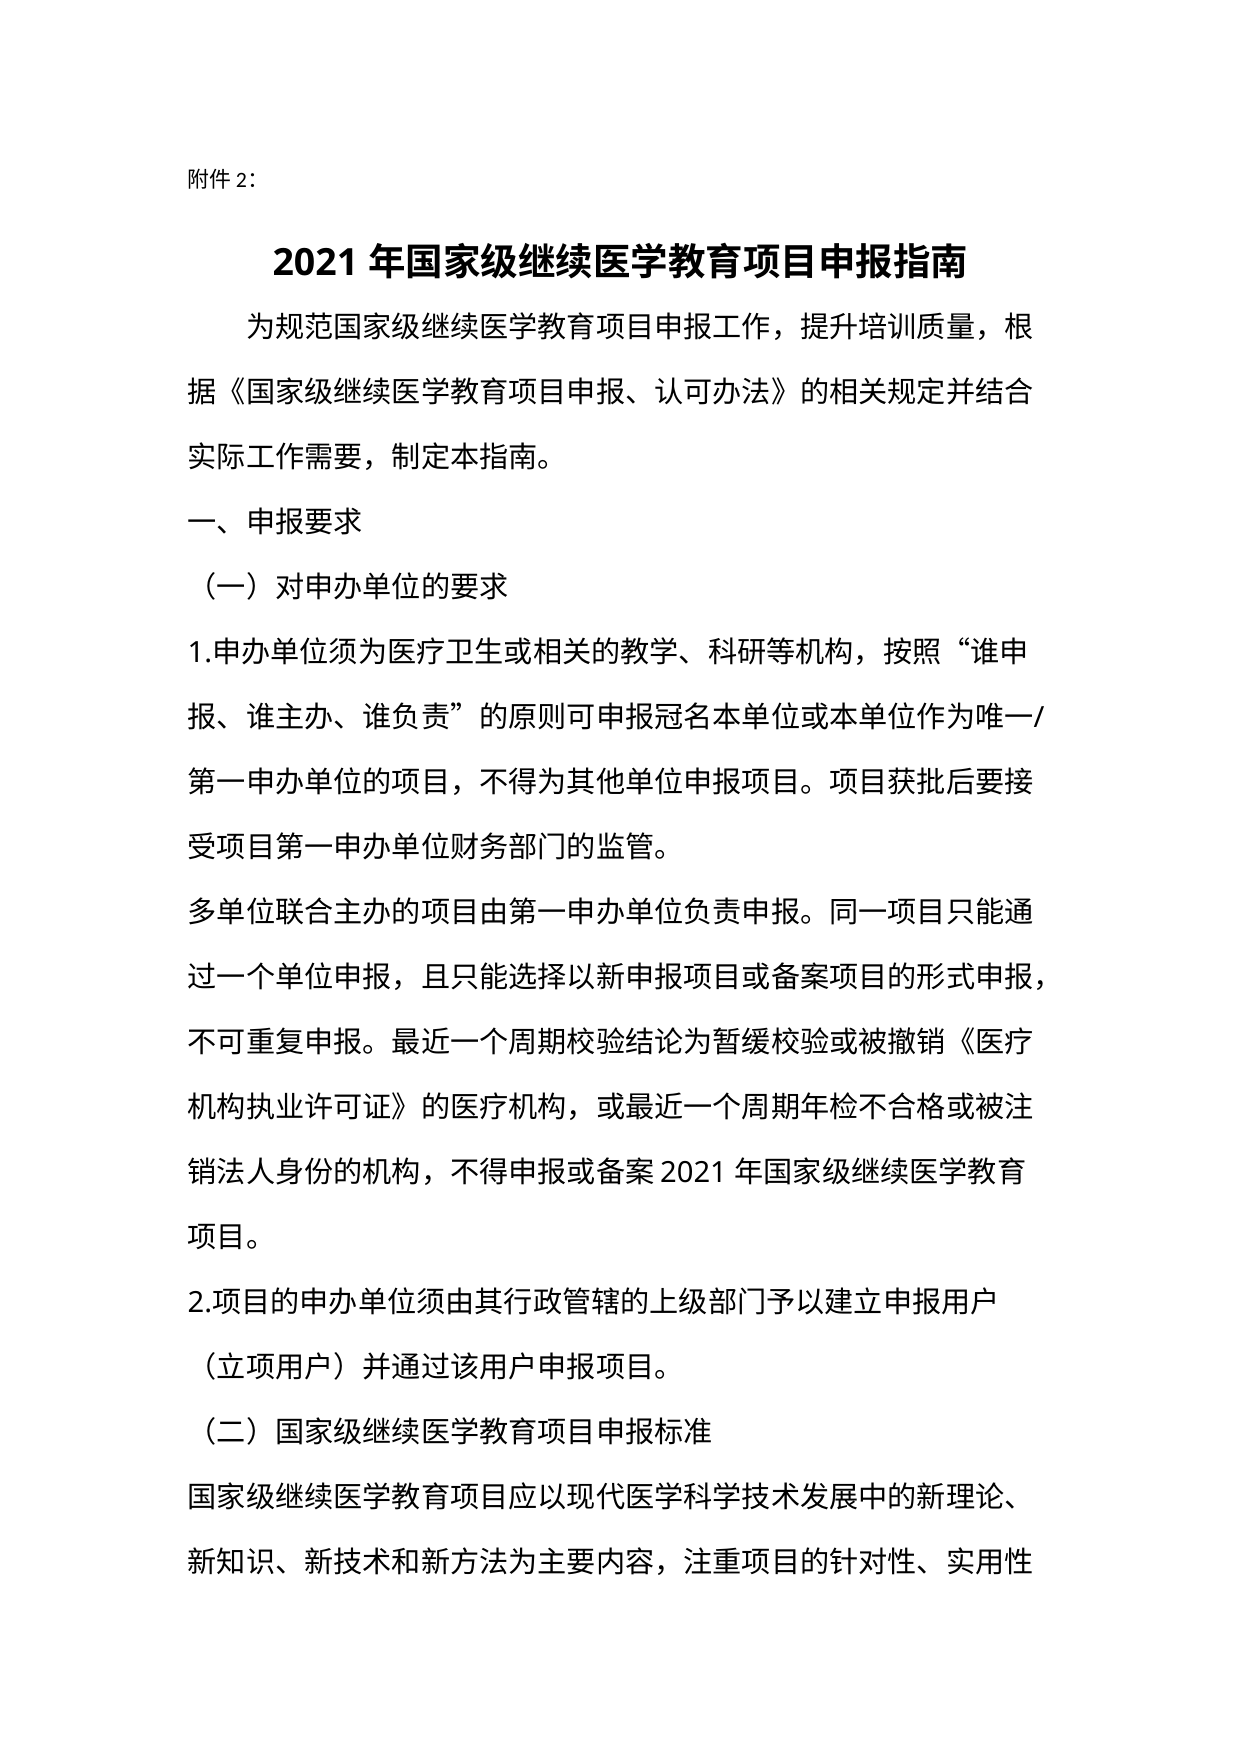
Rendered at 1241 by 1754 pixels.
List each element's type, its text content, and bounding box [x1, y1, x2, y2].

text （一）对申办单位的要求 [187, 552, 1053, 617]
text 1.申办单位须为医疗卫生或相关的教学、科研等机构，按照“谁申报、谁主办、谁负责”的原则可申报冠名本单位或本单位作为唯一/第一申办单位的项目，不得为其他单位申报项目。项目获批后要接受项目第一申办单位财务部门的监管。 [187, 617, 1053, 877]
text （二）国家级继续医学教育项目申报标准 [187, 1397, 1053, 1462]
text 2021 年国家级继续医学教育项目申报指南 [187, 227, 1053, 292]
text 多单位联合主办的项目由第一申办单位负责申报。同一项目只能通过一个单位申报，且只能选择以新申报项目或备案项目的形式申报，不可重复申报。最近一个周期校验结论为暂缓校验或被撤销《医疗机构执业许可证》的医疗机构，或最近一个周期年检不合格或被注销法人身份的机构，不得申报或备案2021 年国家级继续医学教育项目。 [187, 877, 1053, 1267]
text 附件2： [187, 162, 1053, 194]
text 为规范国家级继续医学教育项目申报工作，提升培训质量，根据《国家级继续医学教育项目申报、认可办法》的相关规定并结合实际工作需要，制定本指南。 [187, 292, 1053, 487]
text 2.项目的申办单位须由其行政管辖的上级部门予以建立申报用户（立项用户）并通过该用户申报项目。 [187, 1267, 1053, 1397]
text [187, 1462, 1053, 1592]
text 一、申报要求 [187, 487, 1053, 552]
